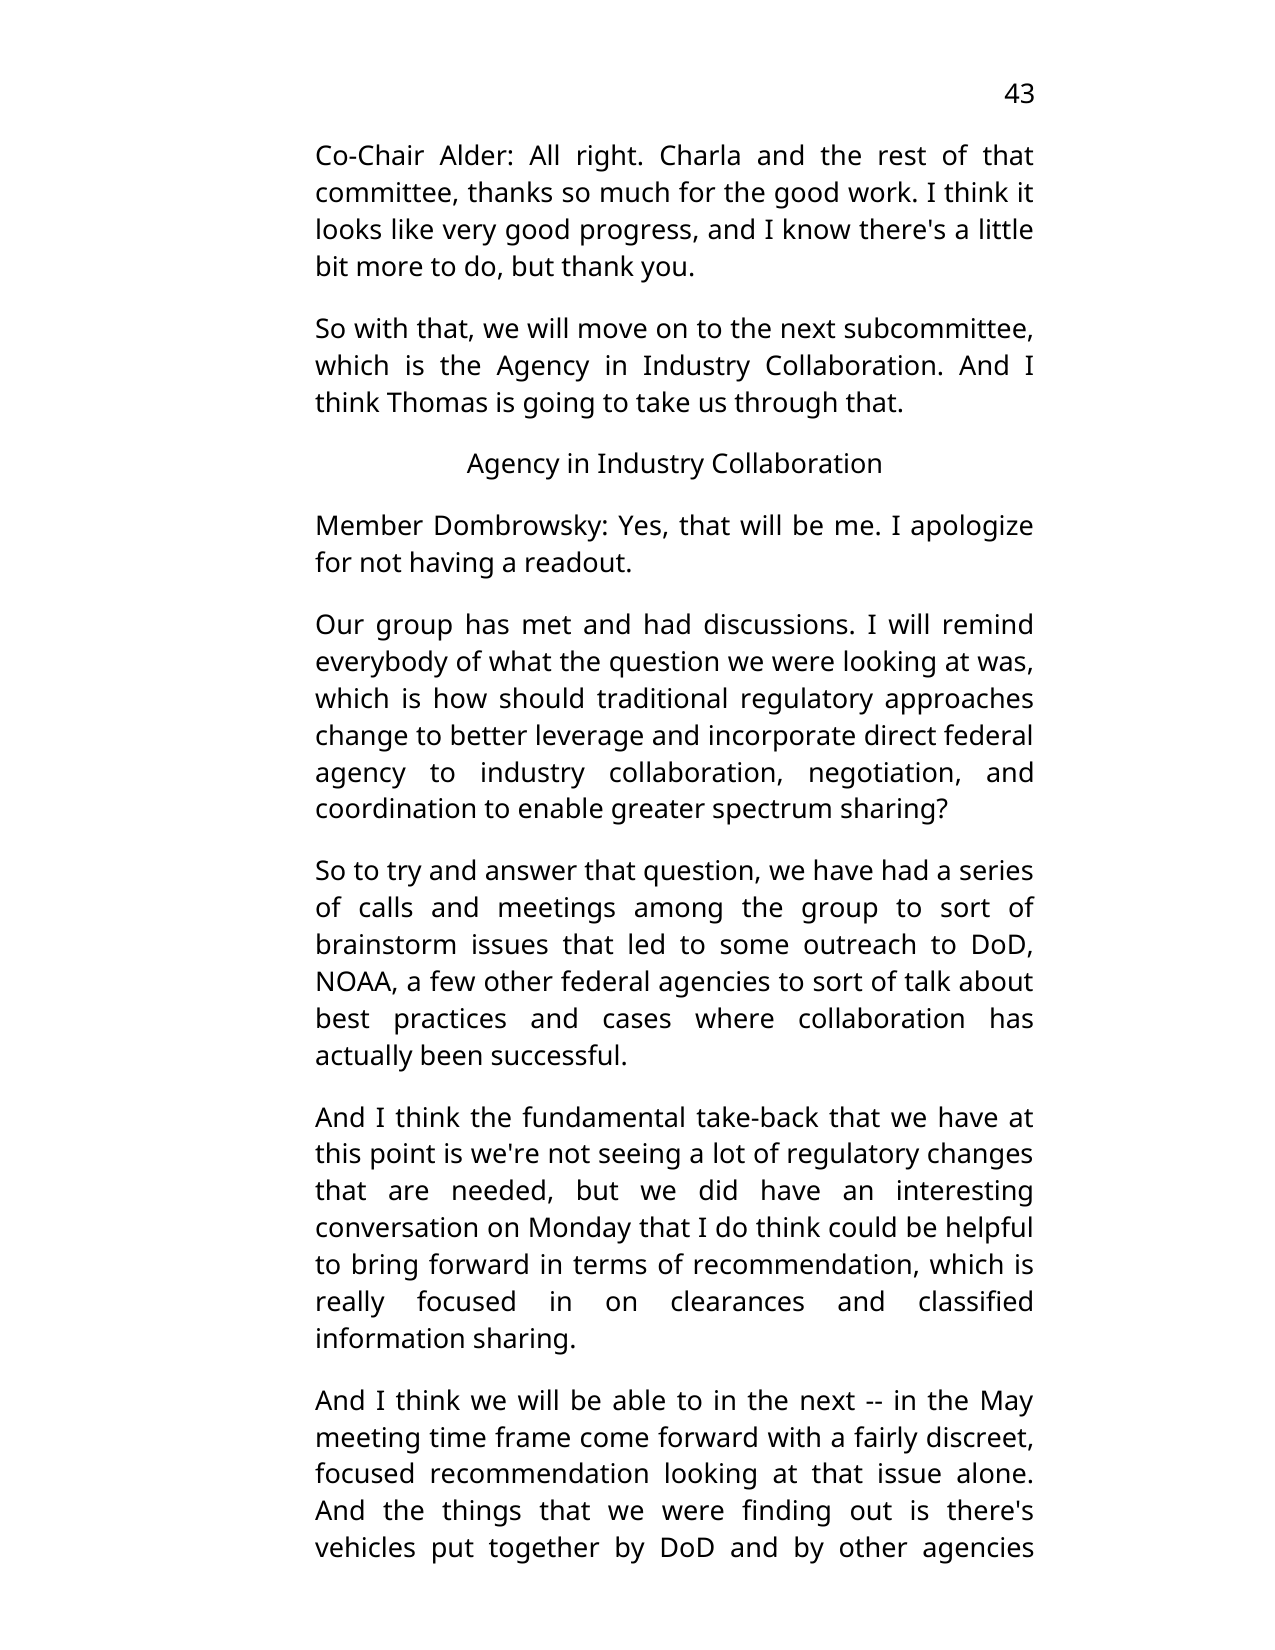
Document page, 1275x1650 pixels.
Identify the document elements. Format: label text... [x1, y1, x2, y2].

text So with that, we will move on to the next subcommittee, which is the Agency in Industry Collaboration. And I think Thomas is going to take us through that. [315, 309, 1035, 420]
text So to try and answer that question, we have had a series of calls and meetings among the group to sort of brainstorm issues that led to some outreach to DoD, NOAA, a few other federal agencies to sort of talk about best practices and cases where collaboration has actually been successful. [315, 852, 1035, 1073]
text Co-Chair Alder: All right. Charla and the rest of that committee, thanks so much for the good work. I think it looks like very good progress, and I know there's a little bit more to do, but thank you. [315, 137, 1035, 284]
text Our group has met and had discussions. I will remind everybody of what the question we were looking at was, which is how should traditional regulatory approaches change to better leverage and incorporate direct federal agency to industry collaboration, negotiation, and coordination to enable greater spectrum sharing? [315, 606, 1035, 827]
text Member Dombrowsky: Yes, that will be me. I apologize for not having a readout. [315, 507, 1035, 581]
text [315, 1381, 1035, 1566]
subtitle Agency in Industry Collaboration [315, 445, 1035, 482]
text And I think the fundamental take-back that we have at this point is we're not seeing a lot of regulatory changes that are needed, but we did have an interesting conversation on Monday that I do think could be helpful to bring forward in terms of recommendation, which is really focused in on clearances and classified information sharing. [315, 1098, 1035, 1356]
